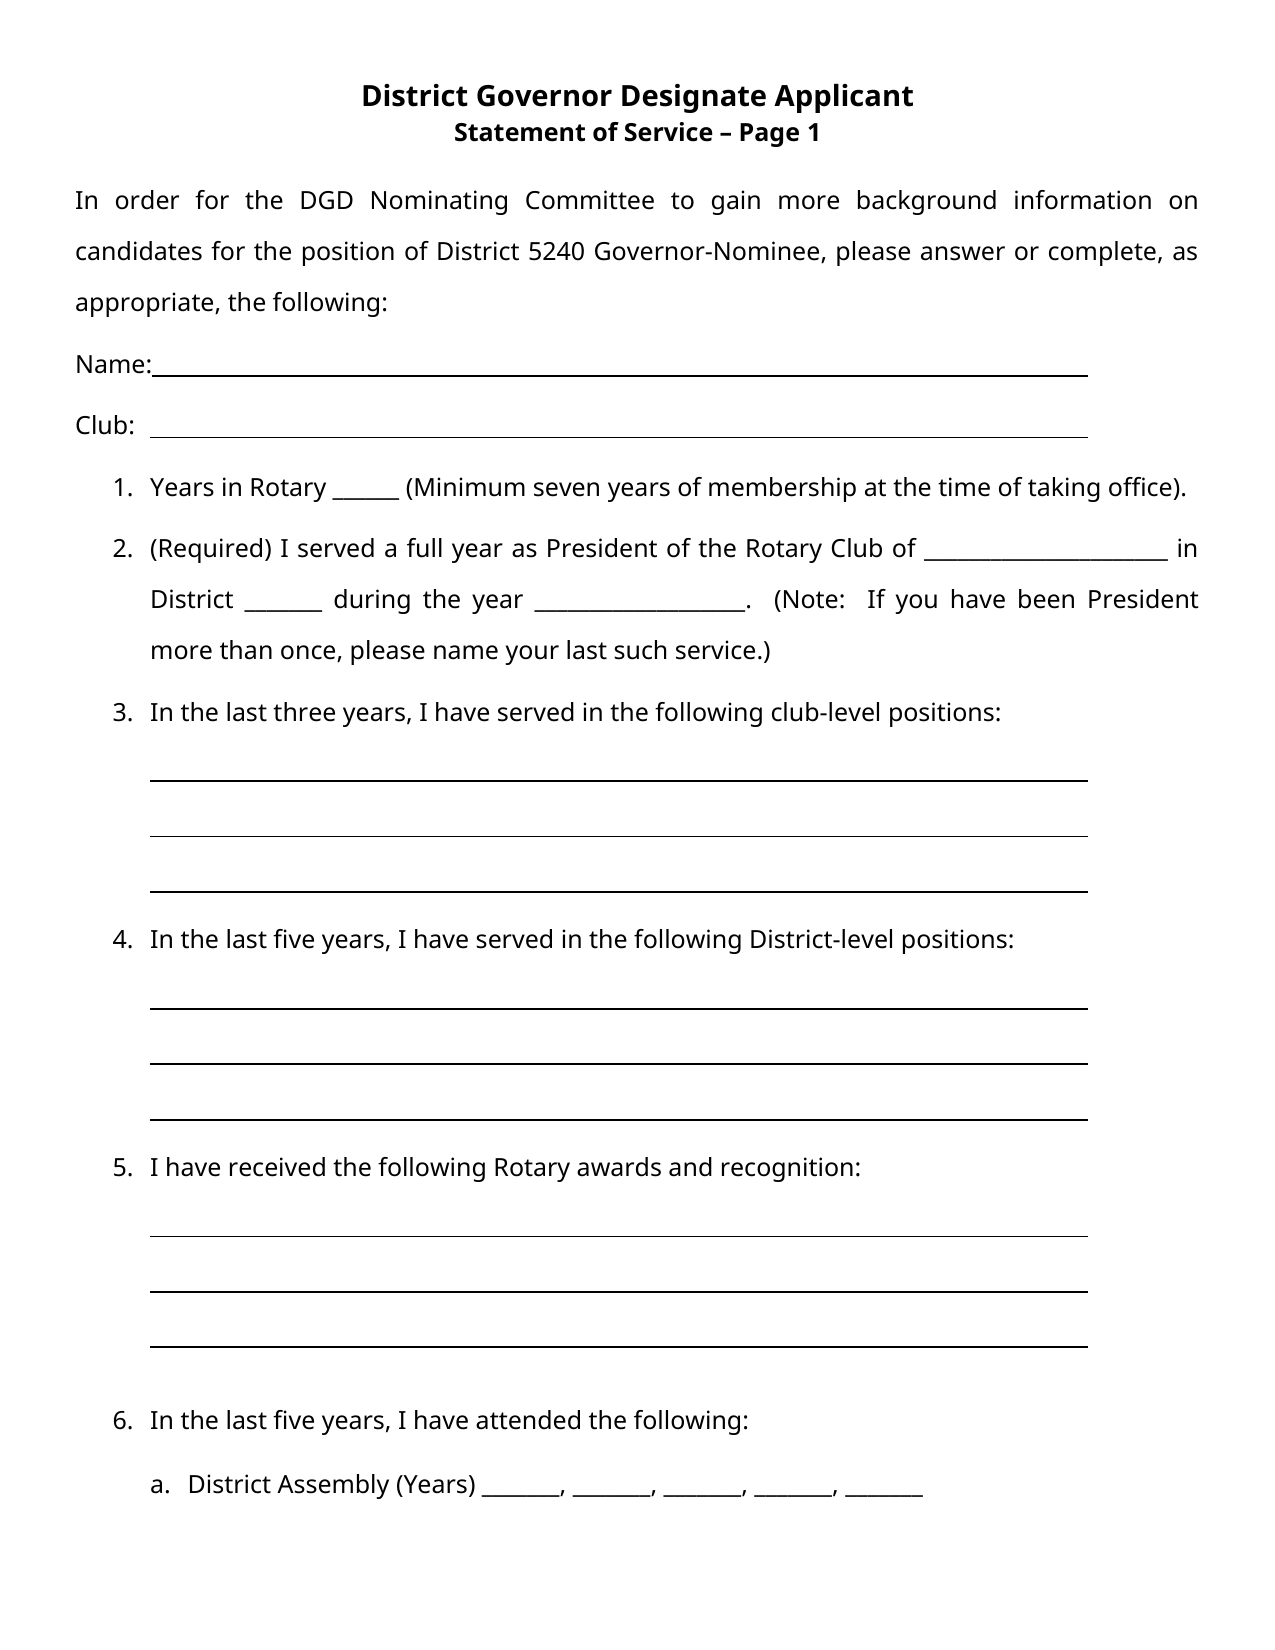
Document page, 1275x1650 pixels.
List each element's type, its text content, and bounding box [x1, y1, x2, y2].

list Club: [75, 408, 1200, 442]
list Years in Rotary ______ (Minimum seven years of membership at the time of taking office). [112, 469, 1200, 503]
list In the last five years, I have served in the following District-level positions: [112, 922, 1200, 956]
list I have received the following Rotary awards and recognition: [112, 1150, 1200, 1184]
list Name: [75, 346, 1200, 380]
list In the last five years, I have attended the following: [112, 1403, 1200, 1437]
list In order for the DGD Nominating Committee to gain more background information on candidates for the position of District 5240 Governor-Nominee, please answer or complete, as appropriate, the following: [75, 183, 1200, 319]
list District Assembly (Years) _______, _______, _______, _______, _______ [150, 1466, 1200, 1501]
list (Required) I served a full year as President of the Rotary Club of ______________________ in District _______ during the year ___________________. (Note: If you have been President more than once, please name your last such service.) [112, 531, 1200, 667]
list In the last three years, I have served in the following club-level positions: [112, 694, 1200, 728]
